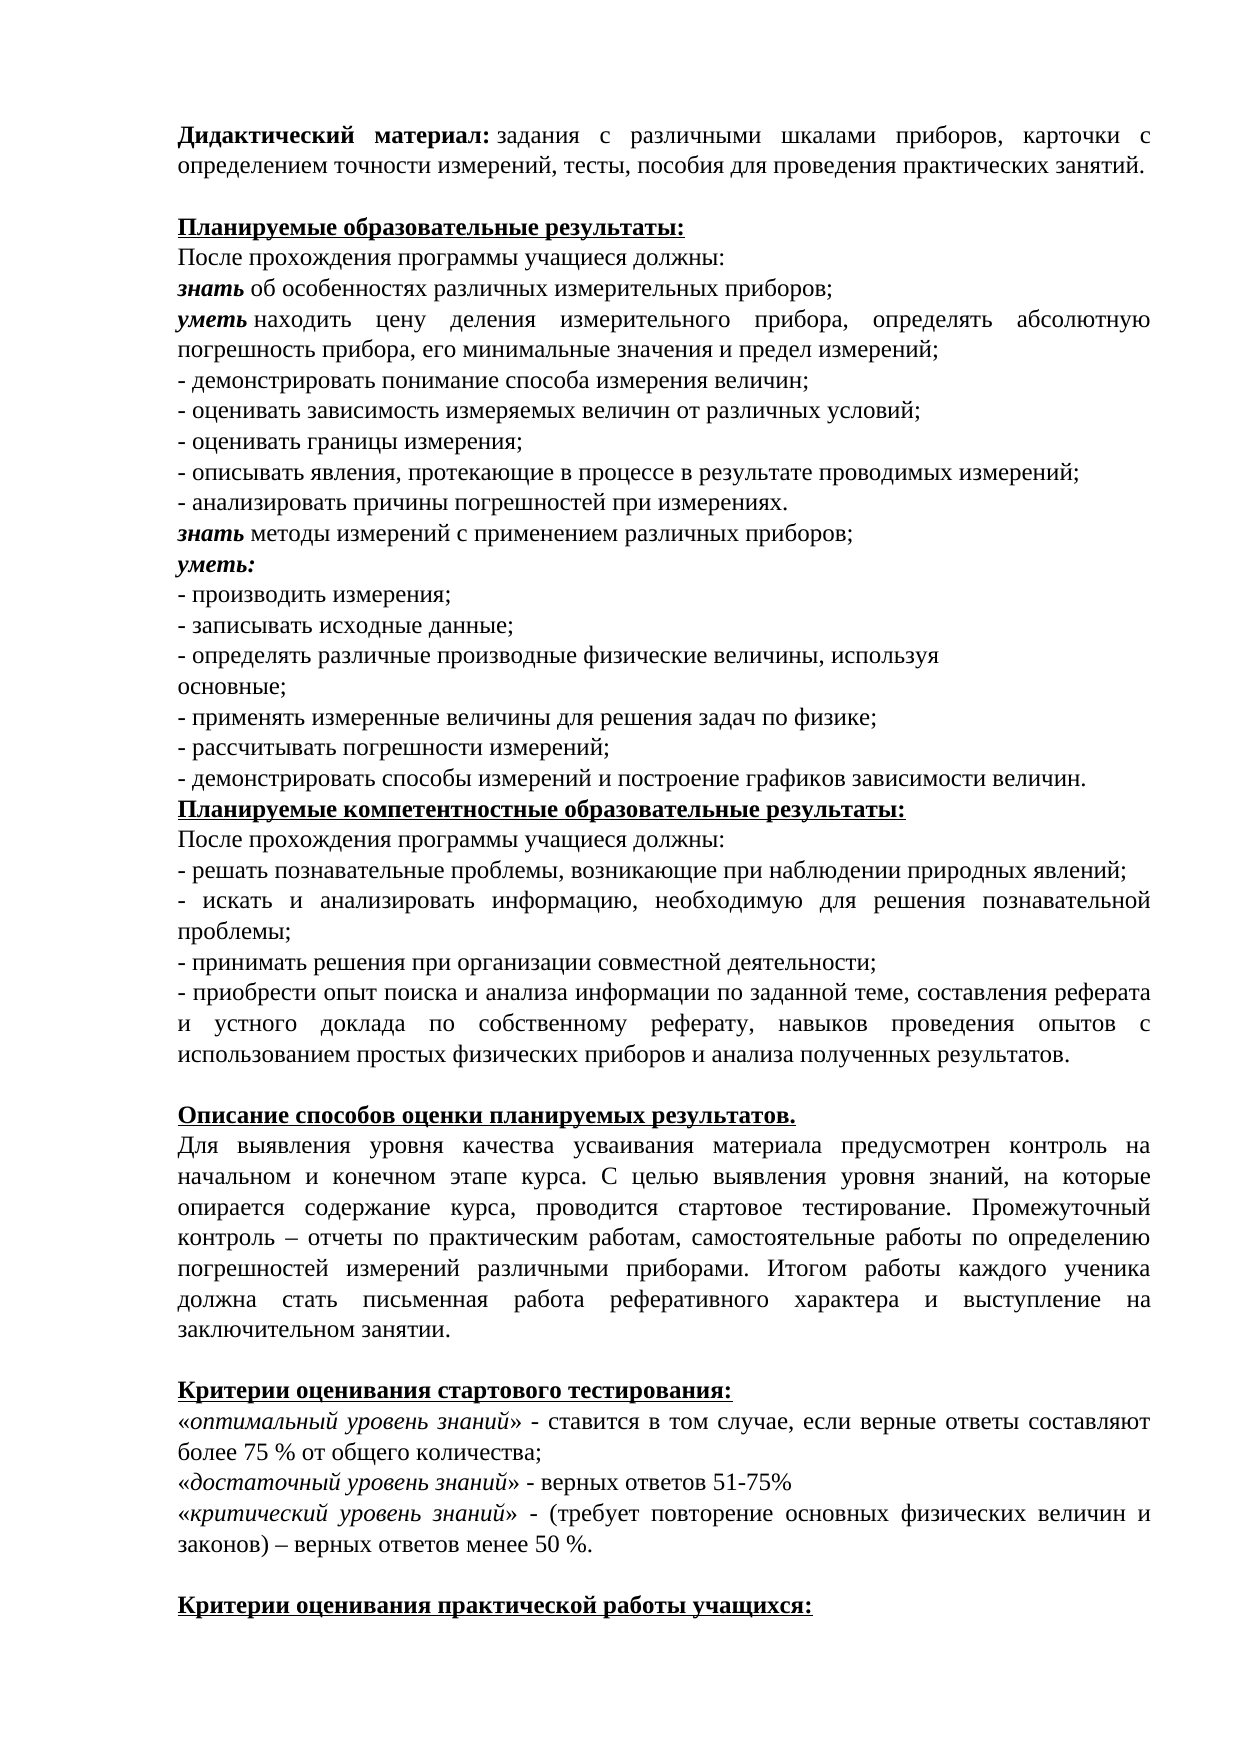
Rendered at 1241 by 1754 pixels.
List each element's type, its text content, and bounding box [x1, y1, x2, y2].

text уметь находить цену деления измерительного прибора, определять абсолютную погрешность прибора, его минимальные значения и предел измерений; [177, 302, 1152, 363]
text знать методы измерений с применением различных приборов; [177, 516, 1152, 547]
text «критический уровень знаний» - (требует повторение основных физических величин и законов) – верных ответов менее 50 %. [177, 1496, 1152, 1557]
text После прохождения программы учащиеся должны: [177, 241, 1152, 271]
text - искать и анализировать информацию, необходимую для решения познавательной проблемы; [177, 884, 1152, 945]
text - определять различные производные физические величины, используя [177, 639, 1152, 669]
text Планируемые образовательные результаты: [177, 210, 1152, 241]
text - демонстрировать понимание способа измерения величин; [177, 363, 1152, 394]
text основные; [177, 669, 1152, 700]
text - анализировать причины погрешностей при измерениях. [177, 486, 1152, 516]
text «оптимальный уровень знаний» - ставится в том случае, если верные ответы составляют более 75 % от общего количества; [177, 1404, 1152, 1466]
text знать об особенностях различных измерительных приборов; [177, 271, 1152, 302]
text - приобрести опыт поиска и анализа информации по заданной теме, составления реферата и устного доклада по собственному реферату, навыков проведения опытов с использованием простых физических приборов и анализа полученных результатов. [177, 976, 1152, 1067]
text После прохождения программы учащиеся должны: [177, 822, 1152, 853]
text - оценивать границы измерения; [177, 424, 1152, 455]
text «достаточный уровень знаний» - верных ответов 51-75% [177, 1466, 1152, 1496]
text - применять измеренные величины для решения задач по физике; [177, 700, 1152, 731]
text Критерии оценивания стартового тестирования: [177, 1374, 1152, 1404]
text - записывать исходные данные; [177, 608, 1152, 639]
text Критерии оценивания практической работы учащихся: [177, 1588, 1152, 1619]
text - производить измерения; [177, 577, 1152, 608]
text - описывать явления, протекающие в процессе в результате проводимых измерений; [177, 455, 1152, 486]
text - демонстрировать способы измерений и построение графиков зависимости величин. [177, 761, 1152, 792]
text Описание способов оценки планируемых результатов. [177, 1098, 1152, 1129]
text Планируемые компетентностные образовательные результаты: [177, 792, 1152, 822]
text - рассчитывать погрешности измерений; [177, 731, 1152, 761]
text Дидактический материал: задания с различными шкалами приборов, карточки с определением точности измерений, тесты, пособия для проведения практических занятий. [177, 118, 1152, 179]
text - принимать решения при организации совместной деятельности; [177, 945, 1152, 976]
text уметь: [177, 547, 1152, 577]
text - решать познавательные проблемы, возникающие при наблюдении природных явлений; [177, 853, 1152, 884]
text - оценивать зависимость измеряемых величин от различных условий; [177, 394, 1152, 424]
text Для выявления уровня качества усваивания материала предусмотрен контроль на начальном и конечном этапе курса. С целью выявления уровня знаний, на которые опирается содержание курса, проводится стартовое тестирование. Промежуточный контроль – отчеты по практическим работам, самостоятельные работы по определению погрешностей измерений различными приборами. Итогом работы каждого ученика должна стать письменная работа реферативного характера и выступление на заключительном занятии. [177, 1129, 1152, 1343]
